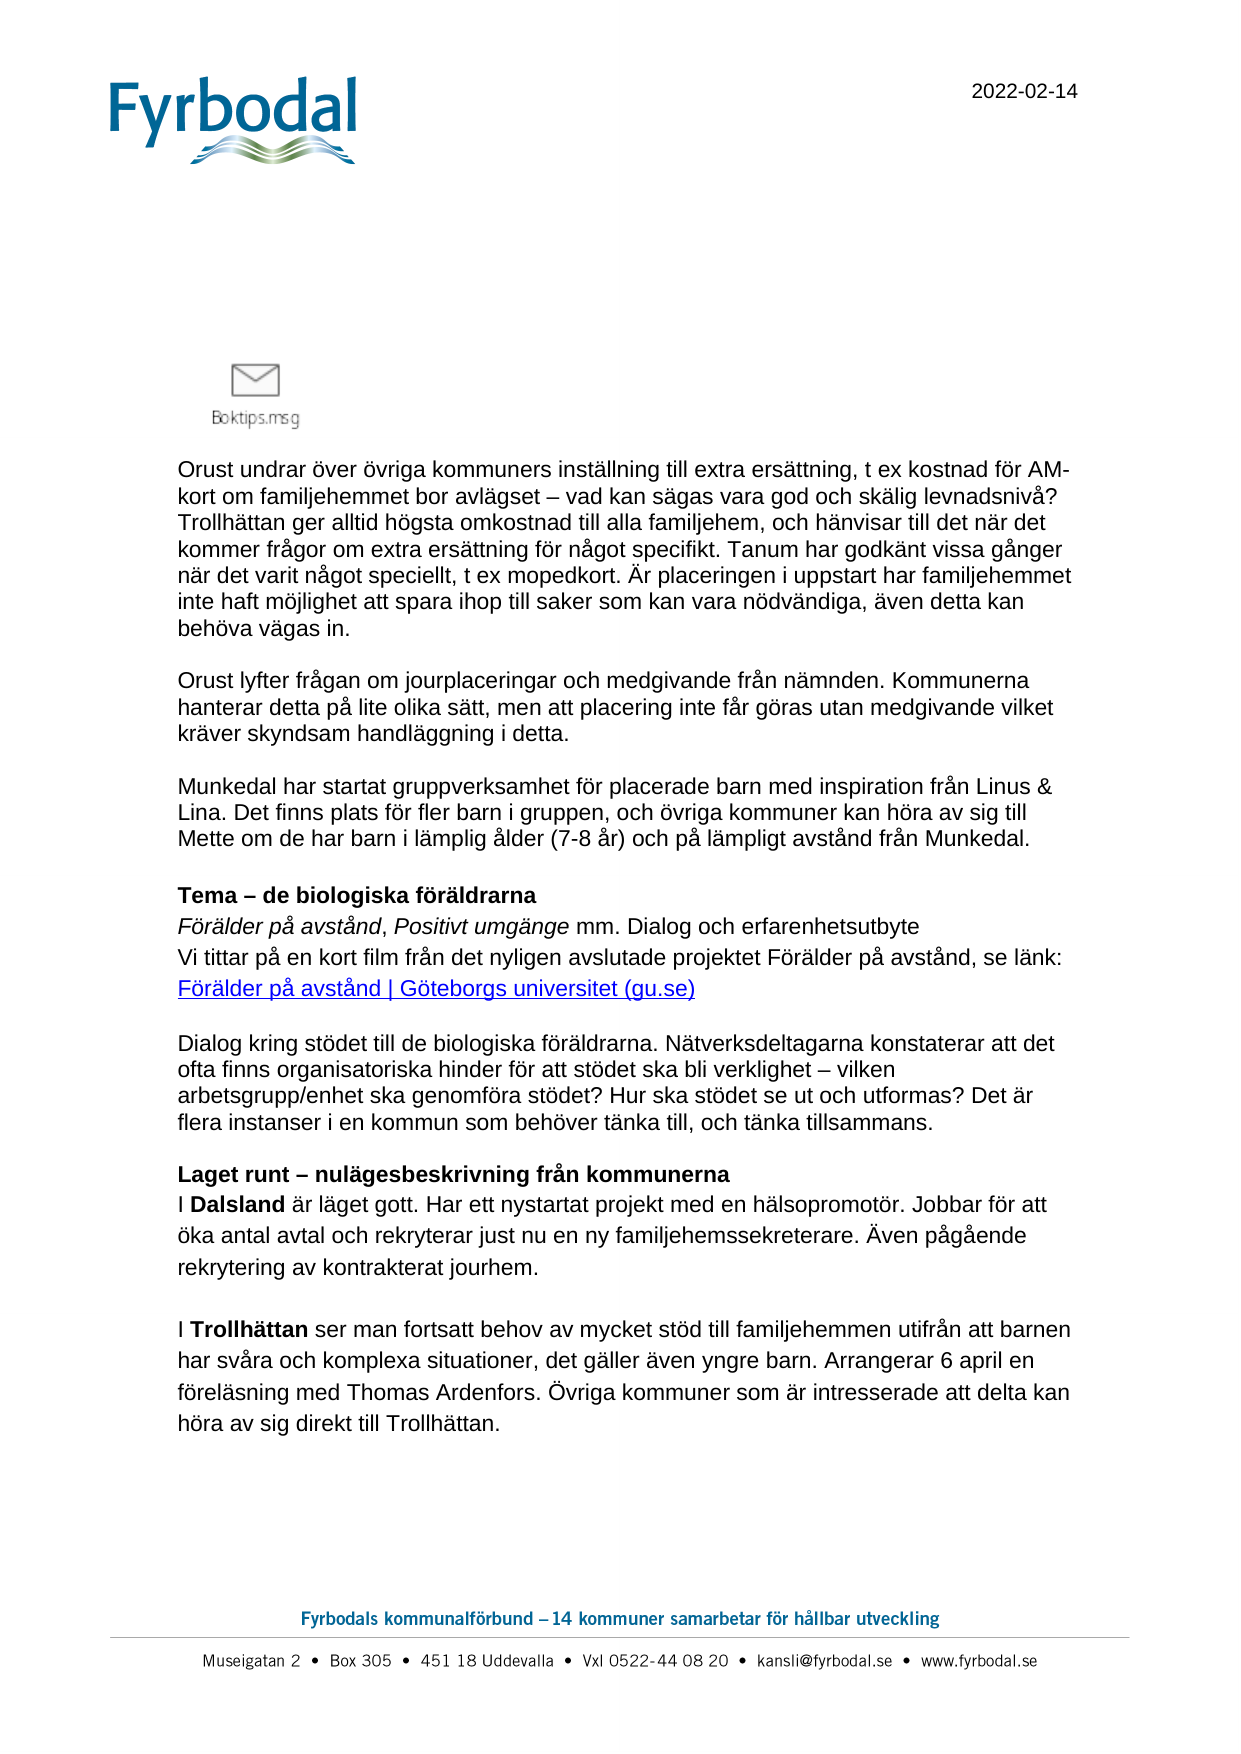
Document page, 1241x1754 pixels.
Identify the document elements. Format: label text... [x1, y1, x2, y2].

picture [0, 0, 1239, 1752]
text I Trollhättan ser man fortsatt behov av mycket stöd till familjehemmen utifrån att barnen har svåra och komplexa situationer, det gäller även yngre barn. Arrangerar 6 april en föreläsning med Thomas Ardenfors. Övriga kommuner som är intresserade att delta kan höra av sig direkt till Trollhättan. [177, 1313, 1081, 1438]
text Tema – de biologiska föräldrarna [177, 878, 1081, 909]
text Laget runt – nulägesbeskrivning från kommunerna [177, 1161, 1081, 1188]
text Dialog kring stödet till de biologiska föräldrarna. Nätverksdeltagarna konstaterar att det ofta finns organisatoriska hinder för att stödet ska bli verklighet – vilken arbetsgrupp/enhet ska genomföra stödet? Hur ska stödet se ut och utformas? Det är flera instanser i en kommun som behöver tänka till, och tänka tillsammans. [177, 1029, 1081, 1135]
text I Dalsland är läget gott. Har ett nystartat projekt med en hälsopromotör. Jobbar för att öka antal avtal och rekryterar just nu en ny familjehemssekreterare. Även pågående rekrytering av kontrakterat jourhem. [177, 1188, 1081, 1281]
text Orust lyfter frågan om jourplaceringar och medgivande från nämnden. Kommunerna hanterar detta på lite olika sätt, men att placering inte får göras utan medgivande vilket kräver skyndsam handläggning i detta. [177, 667, 1081, 746]
text Orust undrar över övriga kommuners inställning till extra ersättning, t ex kostnad för AM-kort om familjehemmet bor avlägset – vad kan sägas vara god och skälig levnadsnivå? Trollhättan ger alltid högsta omkostnad till alla familjehem, och hänvisar till det när det kommer frågor om extra ersättning för något specifikt. Tanum har godkänt vissa gånger när det varit något speciellt, t ex mopedkort. Är placeringen i uppstart har familjehemmet inte haft möjlighet att spara ihop till saker som kan vara nödvändiga, även detta kan behöva vägas in. [177, 456, 1081, 641]
text Munkedal har startat gruppverksamhet för placerade barn med inspiration från Linus & Lina. Det finns plats för fler barn i gruppen, och övriga kommuner kan höra av sig till Mette om de har barn i lämplig ålder (7-8 år) och på lämpligt avstånd från Munkedal. [177, 773, 1081, 852]
text Vi tittar på en kort film från det nyligen avslutade projektet Förälder på avstånd, se länk: Förälder på avstånd | Göteborgs universitet (gu.se) [177, 941, 1081, 1003]
text Förälder på avstånd, Positivt umgänge mm. Dialog och erfarenhetsutbyte [177, 909, 1081, 941]
